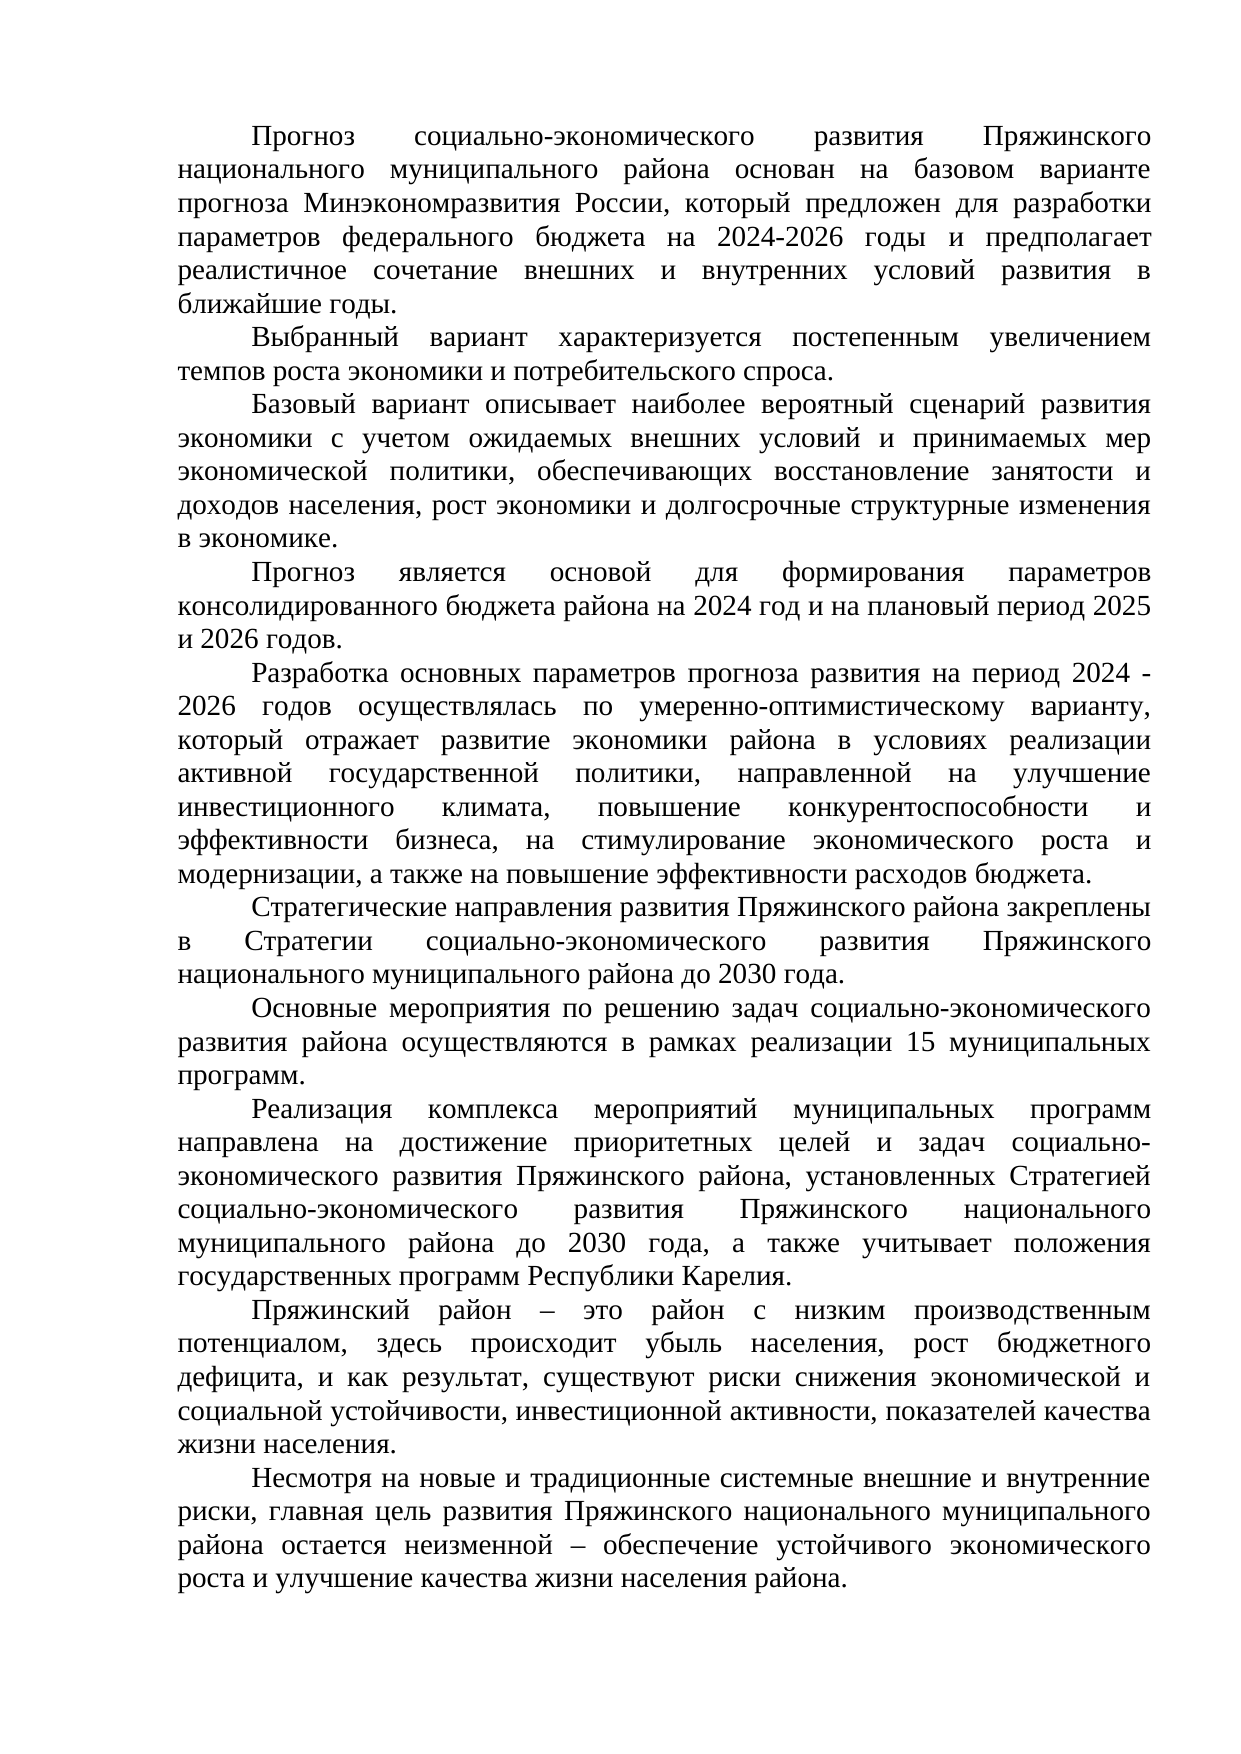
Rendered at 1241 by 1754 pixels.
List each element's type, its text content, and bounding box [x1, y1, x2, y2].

text Пряжинский район – это район с низким производственным потенциалом, здесь происходит убыль населения, рост бюджетного дефицита, и как результат, существуют риски снижения экономической и социальной устойчивости, инвестиционной активности, показателей качества жизни населения. [177, 1292, 1152, 1460]
text Стратегические направления развития Пряжинского района закреплены в Стратегии социально-экономического развития Пряжинского национального муниципального района до 2030 года. [177, 889, 1152, 990]
text Реализация комплекса мероприятий муниципальных программ направлена на достижение приоритетных целей и задач социально-экономического развития Пряжинского района, установленных Стратегией социально-экономического развития Пряжинского национального муниципального района до 2030 года, а также учитывает положения государственных программ Республики Карелия. [177, 1091, 1152, 1292]
text Базовый вариант описывает наиболее вероятный сценарий развития экономики с учетом ожидаемых внешних условий и принимаемых мер экономической политики, обеспечивающих восстановление занятости и доходов населения, рост экономики и долгосрочные структурные изменения в экономике. [177, 386, 1152, 554]
text Выбранный вариант характеризуется постепенным увеличением темпов роста экономики и потребительского спроса. [177, 319, 1152, 386]
text Прогноз является основой для формирования параметров консолидированного бюджета района на 2024 год и на плановый период 2025 и 2026 годов. [177, 554, 1152, 655]
text Несмотря на новые и традиционные системные внешние и внутренние риски, главная цель развития Пряжинского национального муниципального района остается неизменной – обеспечение устойчивого экономического роста и улучшение качества жизни населения района. [177, 1460, 1152, 1594]
text Основные мероприятия по решению задач социально-экономического развития района осуществляются в рамках реализации 15 муниципальных программ. [177, 990, 1152, 1091]
text Разработка основных параметров прогноза развития на период 2024 - 2026 годов осуществлялась по умеренно-оптимистическому варианту, который отражает развитие экономики района в условиях реализации активной государственной политики, направленной на улучшение инвестиционного климата, повышение конкурентоспособности и эффективности бизнеса, на стимулирование экономического роста и модернизации, а также на повышение эффективности расходов бюджета. [177, 655, 1152, 889]
text Прогноз социально-экономического развития Пряжинского национального муниципального района основан на базовом варианте прогноза Минэкономразвития России, который предложен для разработки параметров федерального бюджета на 2024-2026 годы и предполагает реалистичное сочетание внешних и внутренних условий развития в ближайшие годы. [177, 118, 1152, 319]
